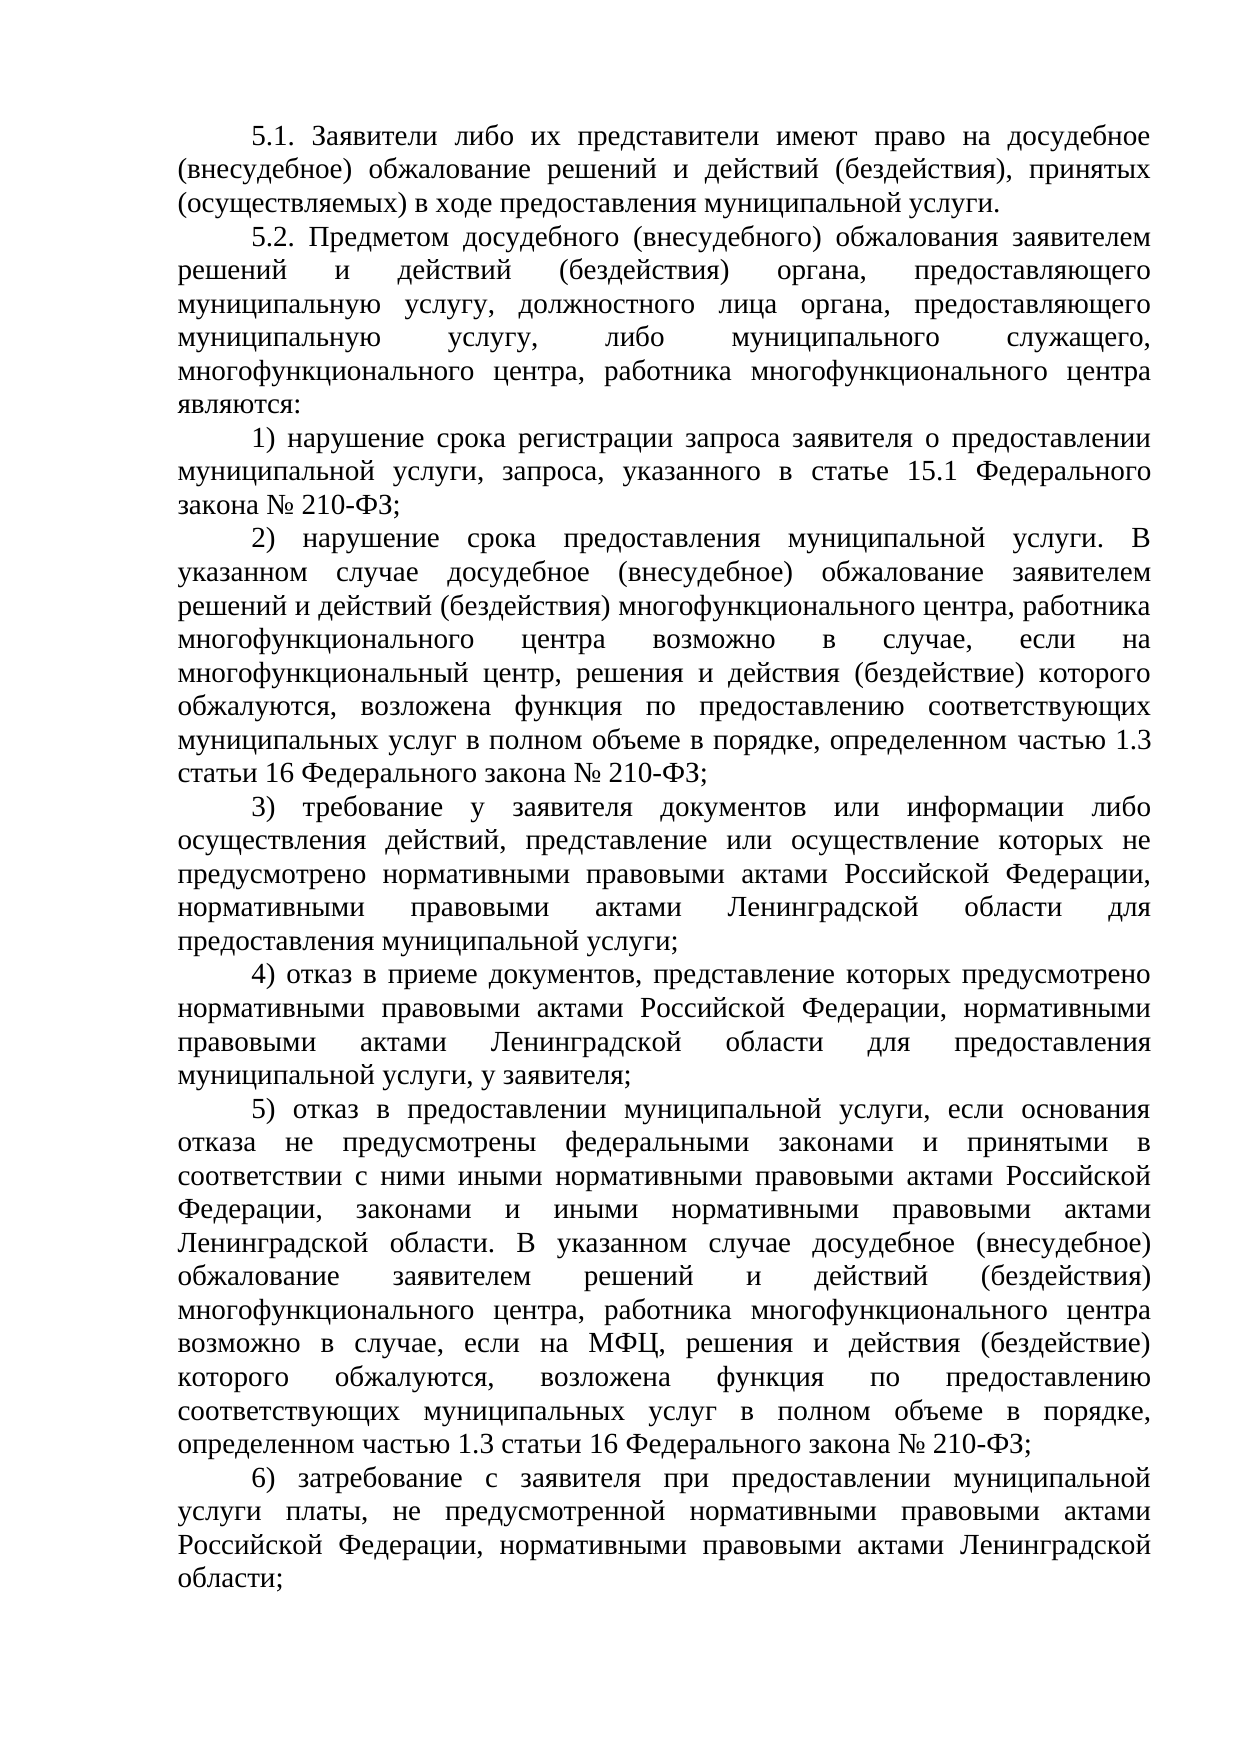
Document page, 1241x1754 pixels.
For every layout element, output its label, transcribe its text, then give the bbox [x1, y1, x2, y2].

text 4) отказ в приеме документов, представление которых предусмотрено нормативными правовыми актами Российской Федерации, нормативными правовыми актами Ленинградской области для предоставления муниципальной услуги, у заявителя; [177, 957, 1152, 1091]
text 1) нарушение срока регистрации запроса заявителя о предоставлении муниципальной услуги, запроса, указанного в статье 15.1 Федерального закона № 210-ФЗ; [177, 420, 1152, 521]
text 2) нарушение срока предоставления муниципальной услуги. В указанном случае досудебное (внесудебное) обжалование заявителем решений и действий (бездействия) многофункционального центра, работника многофункционального центра возможно в случае, если на многофункциональный центр, решения и действия (бездействие) которого обжалуются, возложена функция по предоставлению соответствующих муниципальных услуг в полном объеме в порядке, определенном частью 1.3 статьи 16 Федерального закона № 210-ФЗ; [177, 521, 1152, 789]
text 5.1. Заявители либо их представители имеют право на досудебное (внесудебное) обжалование решений и действий (бездействия), принятых (осуществляемых) в ходе предоставления муниципальной услуги. [177, 118, 1152, 219]
text 5) отказ в предоставлении муниципальной услуги, если основания отказа не предусмотрены федеральными законами и принятыми в соответствии с ними иными нормативными правовыми актами Российской Федерации, законами и иными нормативными правовыми актами Ленинградской области. В указанном случае досудебное (внесудебное) обжалование заявителем решений и действий (бездействия) многофункционального центра, работника многофункционального центра возможно в случае, если на МФЦ, решения и действия (бездействие) которого обжалуются, возложена функция по предоставлению соответствующих муниципальных услуг в полном объеме в порядке, определенном частью 1.3 статьи 16 Федерального закона № 210-ФЗ; [177, 1091, 1152, 1460]
text 5.2. Предметом досудебного (внесудебного) обжалования заявителем решений и действий (бездействия) органа, предоставляющего муниципальную услугу, должностного лица органа, предоставляющего муниципальную услугу, либо муниципального служащего, многофункционального центра, работника многофункционального центра являются: [177, 219, 1152, 420]
text 3) требование у заявителя документов или информации либо осуществления действий, представление или осуществление которых не предусмотрено нормативными правовыми актами Российской Федерации, нормативными правовыми актами Ленинградской области для предоставления муниципальной услуги; [177, 789, 1152, 957]
text 6) затребование с заявителя при предоставлении муниципальной услуги платы, не предусмотренной нормативными правовыми актами Российской Федерации, нормативными правовыми актами Ленинградской области; [177, 1460, 1152, 1594]
